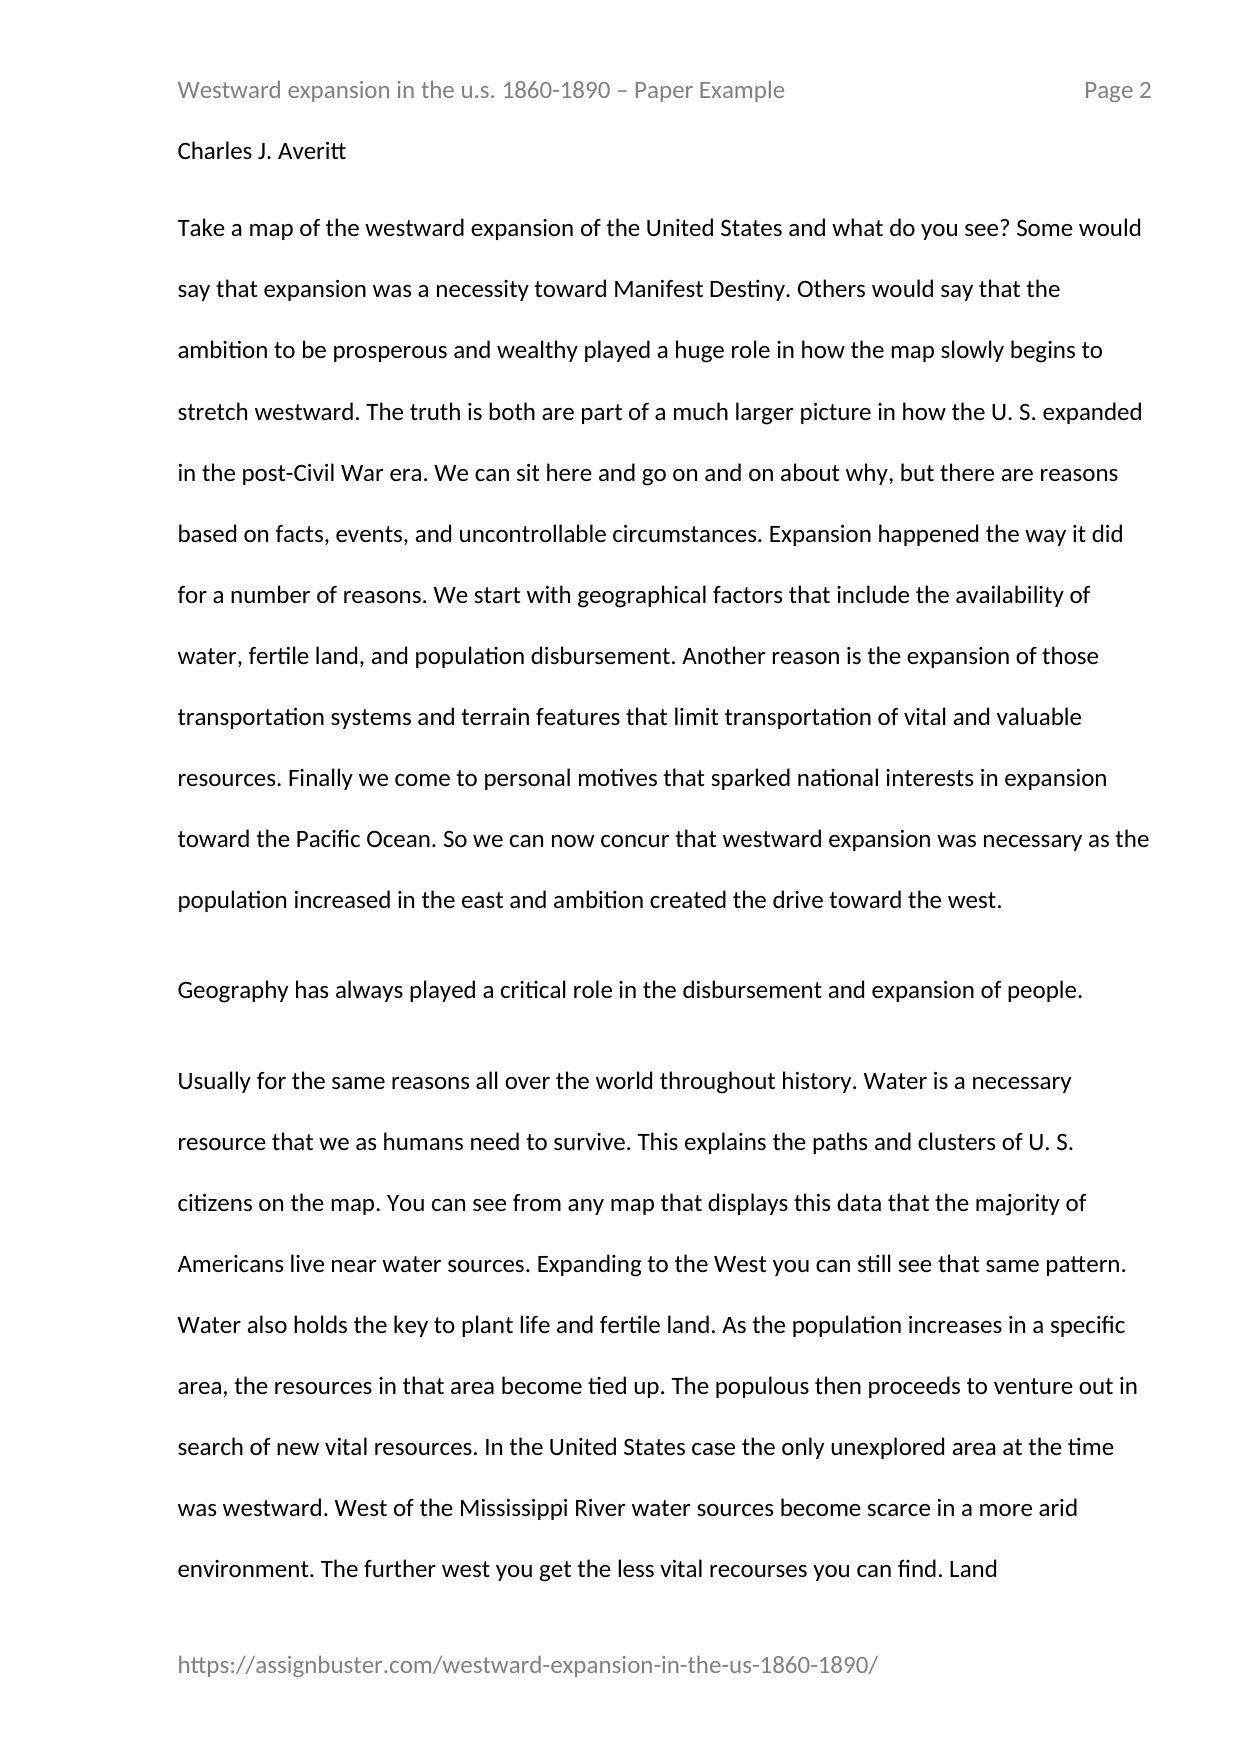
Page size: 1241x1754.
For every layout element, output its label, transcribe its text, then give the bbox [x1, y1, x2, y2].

text Charles J. Averitt [177, 135, 1152, 165]
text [177, 1065, 1152, 1584]
text Take a map of the westward expansion of the United States and what do you see? Some would say that expansion was a necessity toward Manifest Destiny. Others would say that the ambition to be prosperous and wealthy played a huge role in how the map slowly begins to stretch westward. The truth is both are part of a much larger picture in how the U. S. expanded in the post-Civil War era. We can sit here and go on and on about why, but there are reasons based on facts, events, and uncontrollable circumstances. Expansion happened the way it did for a number of reasons. We start with geographical factors that include the availability of water, fertile land, and population disbursement. Another reason is the expansion of those transportation systems and terrain features that limit transportation of vital and valuable resources. Finally we come to personal motives that sparked national interests in expansion toward the Pacific Ocean. So we can now concur that westward expansion was necessary as the population increased in the east and ambition created the drive toward the west. [177, 212, 1152, 914]
text Geography has always played a critical role in the disbursement and expansion of people. [177, 974, 1152, 1005]
